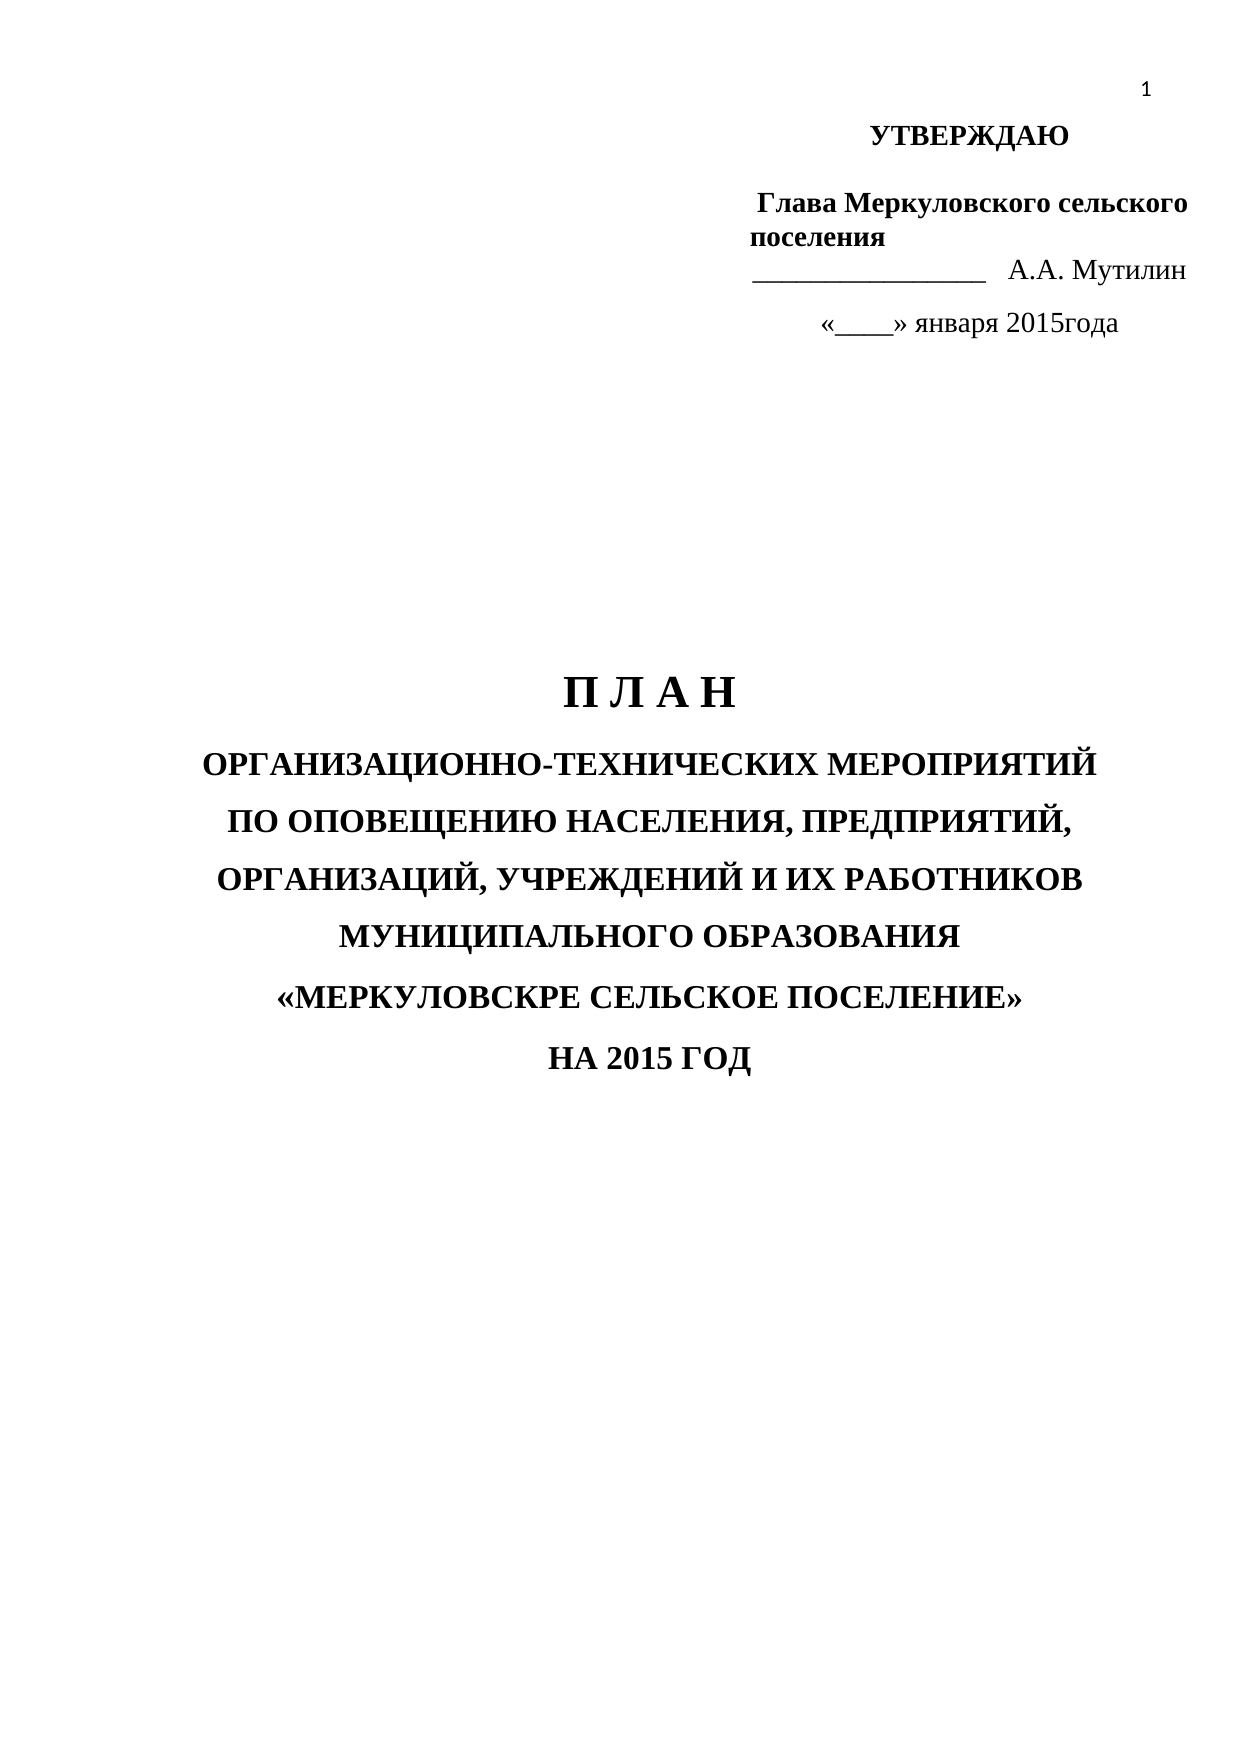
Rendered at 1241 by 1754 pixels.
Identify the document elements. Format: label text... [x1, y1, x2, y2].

text МУНИЦИПАЛЬНОГО ОБРАЗОВАНИЯ [148, 916, 1152, 955]
text «МЕРКУЛОВСКРЕ СЕЛЬСКОЕ ПОСЕЛЕНИЕ» [148, 974, 1152, 1017]
text ПО ОПОВЕЩЕНИЮ НАСЕЛЕНИЯ, ПРЕДПРИЯТИЙ, ОРГАНИЗАЦИЙ, УЧРЕЖДЕНИЙ И ИХ РАБОТНИКОВ [148, 801, 1152, 897]
text НА 2015 ГОД [148, 1038, 1152, 1077]
text ОРГАНИЗАЦИОННО-ТЕХНИЧЕСКИХ МЕРОПРИЯТИЙ [148, 744, 1152, 782]
table_header УТВЕРЖДАЮ Глава Меркуловского сельского поселения ________________ А.А. Мутилин «____» января 2015года [738, 118, 1211, 338]
subtitle П Л А Н [148, 665, 1152, 717]
